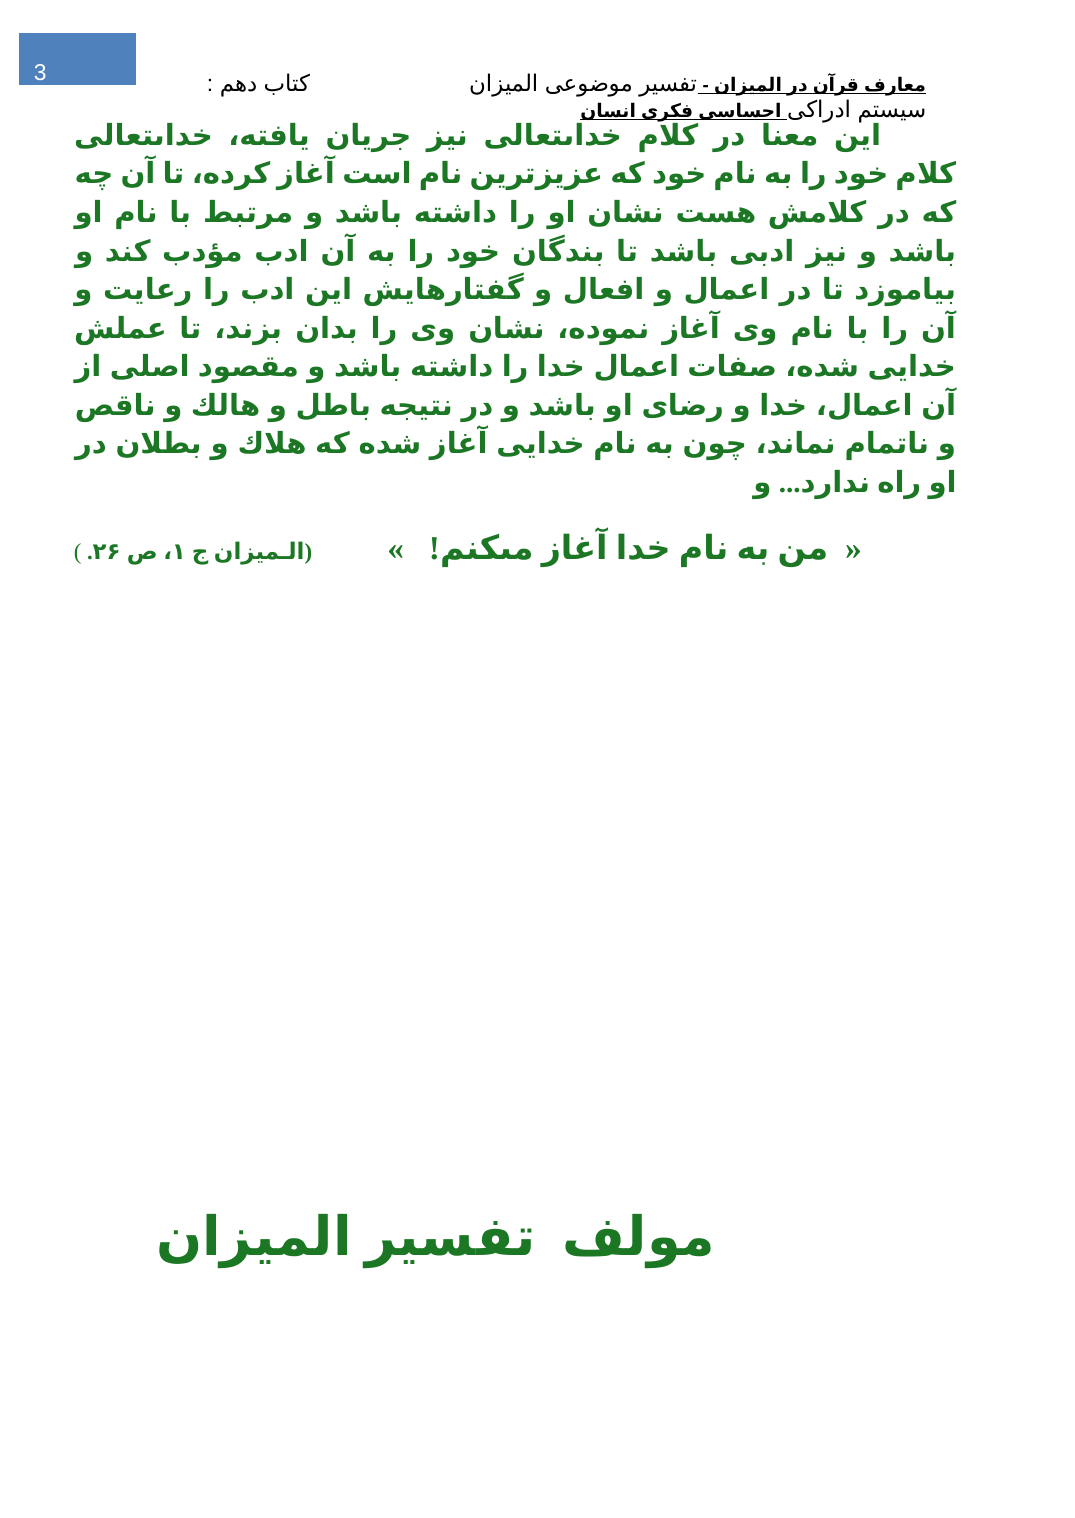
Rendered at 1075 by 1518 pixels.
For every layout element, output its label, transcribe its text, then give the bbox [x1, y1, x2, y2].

text اين معنا در كلام خداى‏تعالى نيز جريان يافته، خداى‏تعالى كلام خود را به نام خود كه عزيزترين نام است آغاز كرده، تا آن چه كه در كلامش هست نشان او را داشته باشد و مرتبط با نام او باشد و نيز ادبى باشد تا بندگان خود را به آن ادب مؤدب كند و بياموزد تا در اعمال و افعال و گفتارهايش اين ادب را رعايت و آن را با نام وى آغاز نموده، نشان وى را بدان بزند، تا عملش خدايى شده، صفات اعمال خدا را داشته باشد و مقصود اصلى از آن اعمال، خدا و رضاى او باشد و در نتيجه باطل و هالك و ناقص و ناتمام نماند، چون به نام خدايى آغاز شده كه هلاك و بطلان در او راه ندارد... و [74, 118, 957, 498]
text « من به نام خدا آغاز مى‏كنم! » (الـميزان ج ۱، ص ۲۶. ) [74, 528, 957, 567]
text مولف تفسیر المیزان [74, 1205, 957, 1267]
